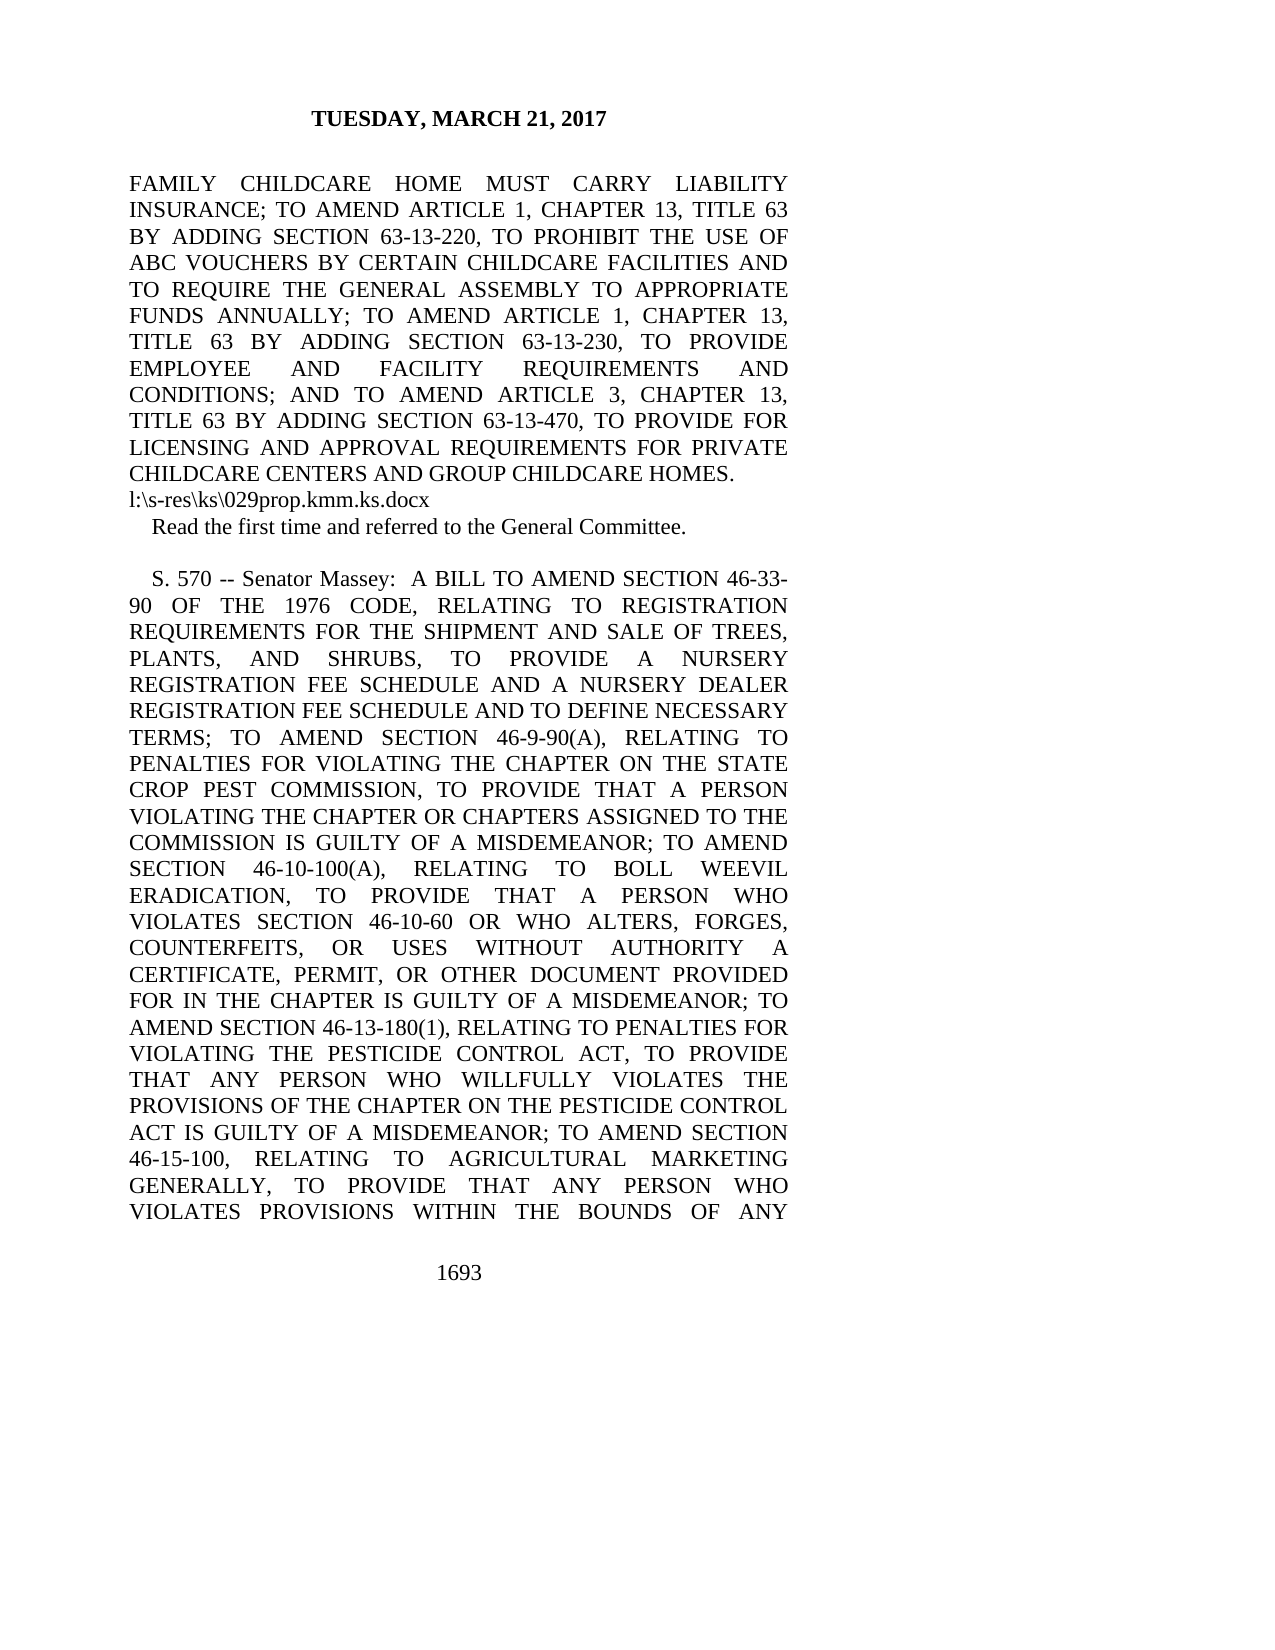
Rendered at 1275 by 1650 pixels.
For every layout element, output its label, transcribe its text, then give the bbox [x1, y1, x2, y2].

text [129, 566, 789, 1224]
text Read the first time and referred to the General Committee. [129, 513, 789, 539]
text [129, 170, 789, 486]
text l:\s-res\ks\029prop.kmm.ks.docx [129, 486, 789, 513]
